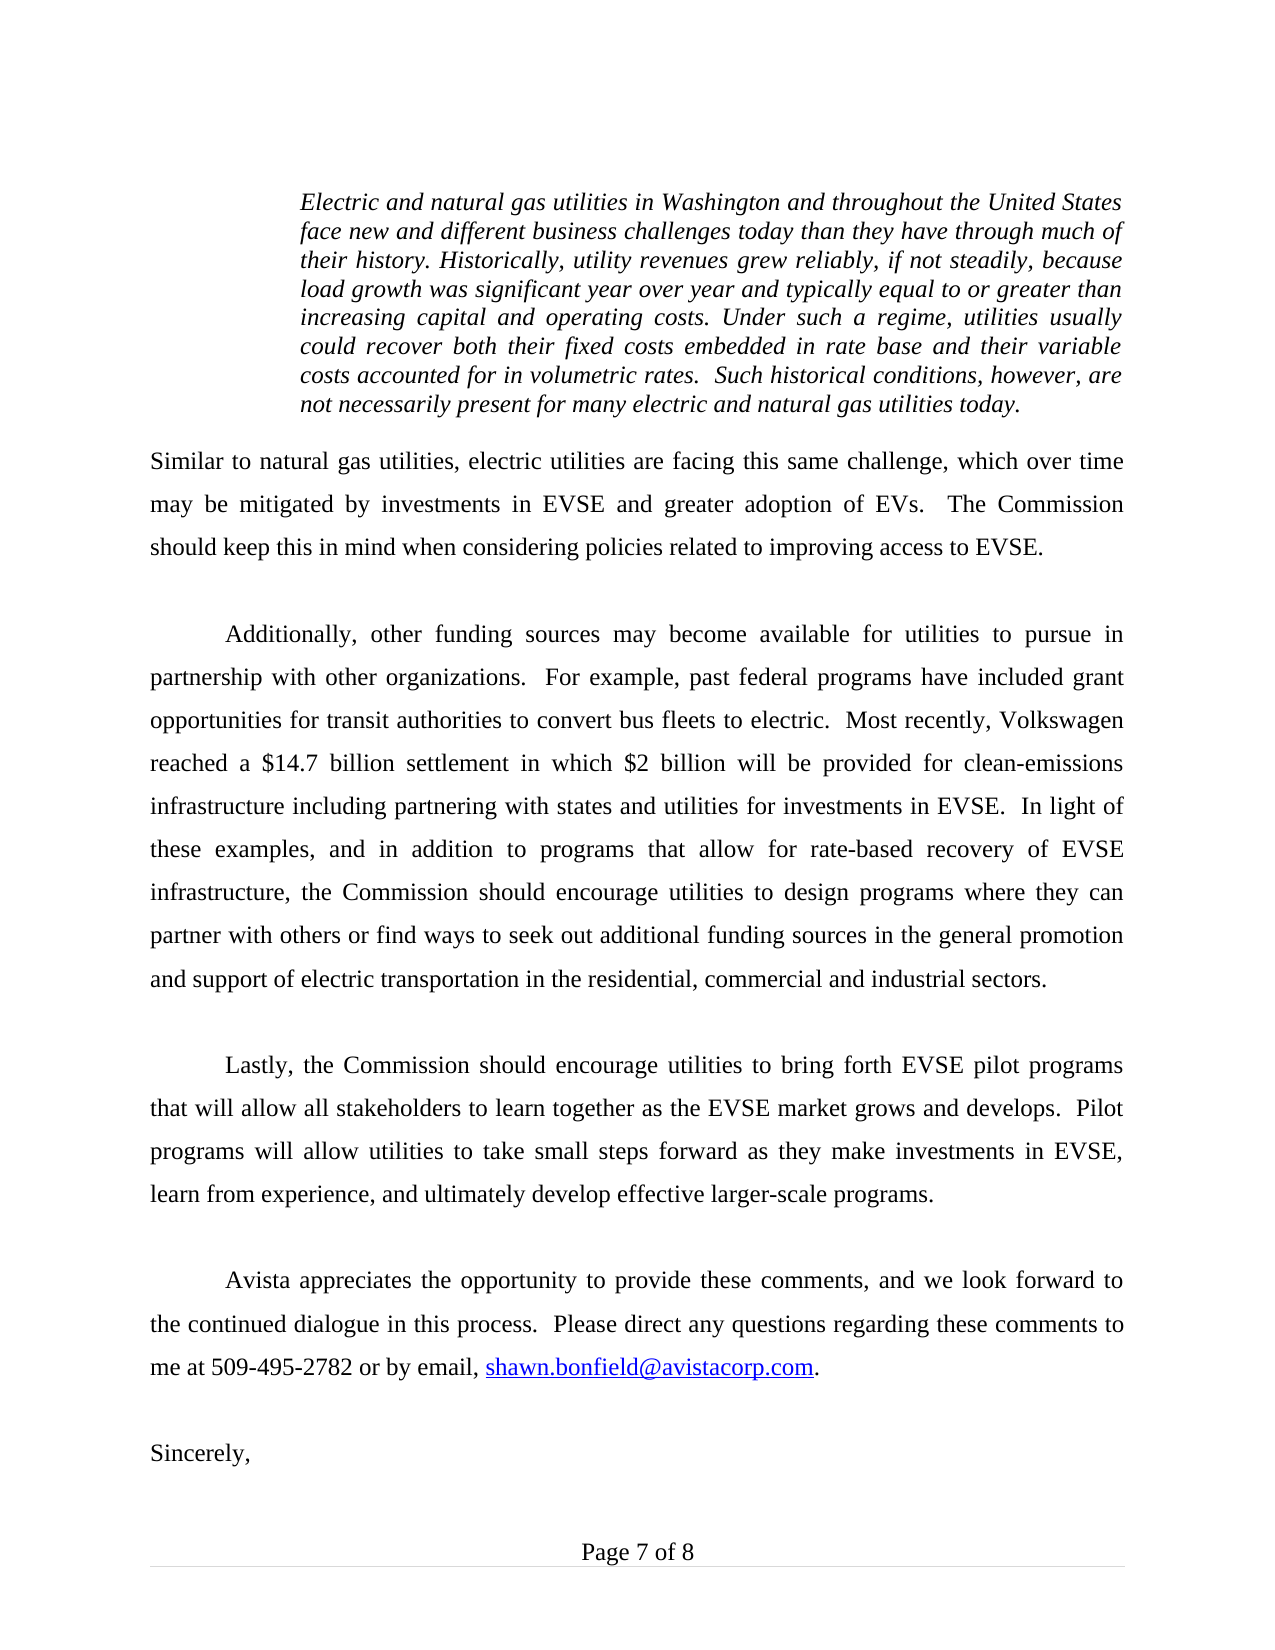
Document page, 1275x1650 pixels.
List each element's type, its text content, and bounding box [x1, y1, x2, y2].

text Sincerely, [150, 1438, 1125, 1467]
text Lastly, the Commission should encourage utilities to bring forth EVSE pilot programs that will allow all stakeholders to learn together as the EVSE market grows and develops. Pilot programs will allow utilities to take small steps forward as they make investments in EVSE, learn from experience, and ultimately develop effective larger-scale programs. [150, 1050, 1125, 1208]
text Additionally, other funding sources may become available for utilities to pursue in partnership with other organizations. For example, past federal programs have included grant opportunities for transit authorities to convert bus fleets to electric. Most recently, Volkswagen reached a $14.7 billion settlement in which $2 billion will be provided for clean-emissions infrastructure including partnering with states and utilities for investments in EVSE. In light of these examples, and in addition to programs that allow for rate-based recovery of EVSE infrastructure, the Commission should encourage utilities to design programs where they can partner with others or find ways to seek out additional funding sources in the general promotion and support of electric transportation in the residential, commercial and industrial sectors. [150, 619, 1125, 992]
text Avista appreciates the opportunity to provide these comments, and we look forward to the continued dialogue in this process. Please direct any questions regarding these comments to me at 509-495-2782 or by email, shawn.bonfield@avistacorp.com. [150, 1266, 1125, 1381]
text Similar to natural gas utilities, electric utilities are facing this same challenge, which over time may be mitigated by investments in EVSE and greater adoption of EVs. The Commission should keep this in mind when considering policies related to improving access to EVSE. [150, 446, 1125, 561]
text Electric and natural gas utilities in Washington and throughout the United States face new and different business challenges today than they have through much of their history. Historically, utility revenues grew reliably, if not steadily, because load growth was significant year over year and typically equal to or greater than increasing capital and operating costs. Under such a regime, utilities usually could recover both their fixed costs embedded in rate base and their variable costs accounted for in volumetric rates. Such historical conditions, however, are not necessarily present for many electric and natural gas utilities today. [300, 187, 1125, 417]
